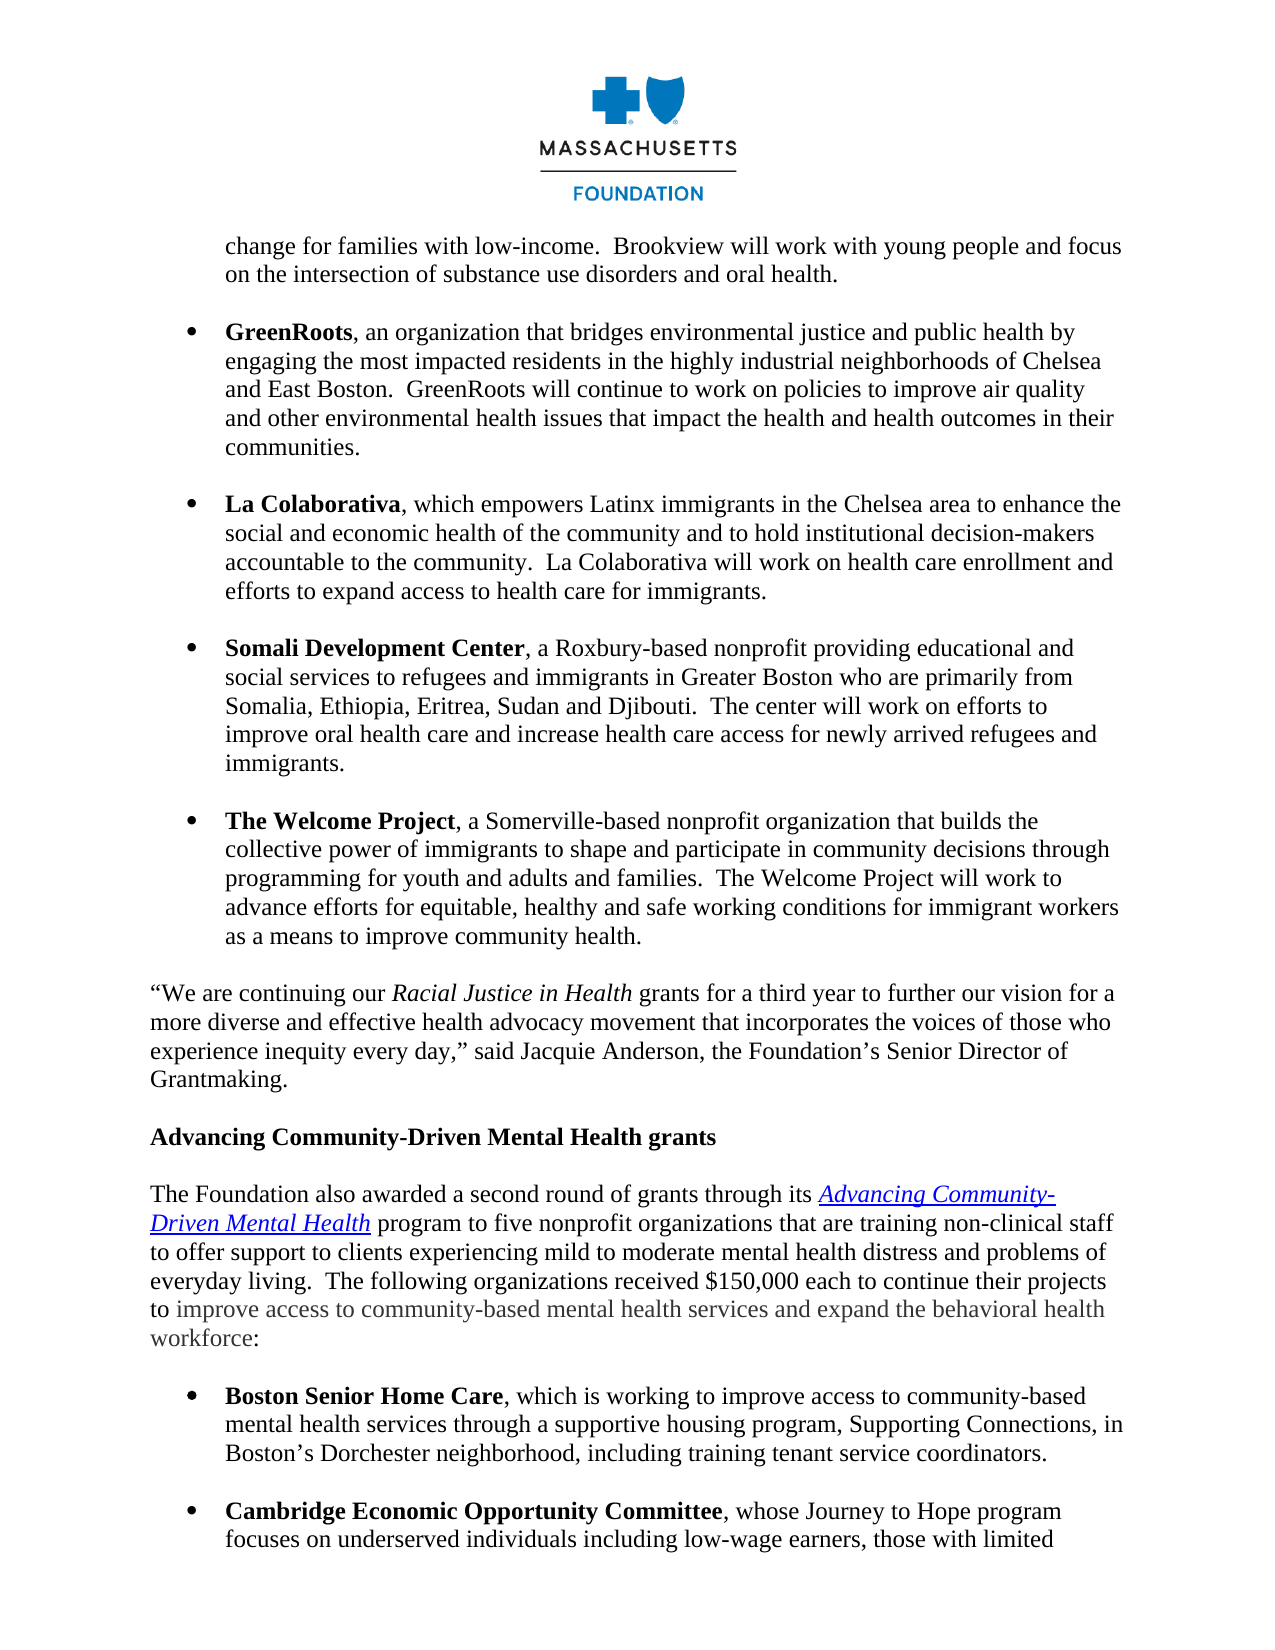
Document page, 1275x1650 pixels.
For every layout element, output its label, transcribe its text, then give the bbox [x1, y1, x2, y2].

list The Welcome Project, a Somerville-based nonprofit organization that builds the collective power of immigrants to shape and participate in community decisions through programming for youth and adults and families. The Welcome Project will work to advance efforts for equitable, healthy and safe working conditions for immigrant workers as a means to improve community health. [187, 806, 1125, 949]
list The Foundation also awarded a second round of grants through its Advancing Community-Driven Mental Health program to five nonprofit organizations that are training non-clinical staff to offer support to clients experiencing mild to moderate mental health distress and problems of everyday living. The following organizations received $150,000 each to continue their projects to improve access to community-based mental health services and expand the behavioral health workforce: [150, 1179, 1125, 1352]
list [187, 231, 1125, 288]
list La Colaborativa, which empowers Latinx immigrants in the Chelsea area to enhance the social and economic health of the community and to hold institutional decision-makers accountable to the community. La Colaborativa will work on health care enrollment and efforts to expand access to health care for immigrants. [187, 489, 1125, 604]
list GreenRoots, an organization that bridges environmental justice and public health by engaging the most impacted residents in the highly industrial neighborhoods of Chelsea and East Boston. GreenRoots will continue to work on policies to improve air quality and other environmental health issues that impact the health and health outcomes in their communities. [187, 317, 1125, 461]
list Boston Senior Home Care, which is working to improve access to community-based mental health services through a supportive housing program, Supporting Connections, in Boston’s Dorchester neighborhood, including training tenant service coordinators. [187, 1381, 1125, 1467]
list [187, 1496, 1125, 1553]
list Somali Development Center, a Roxbury-based nonprofit providing educational and social services to refugees and immigrants in Greater Boston who are primarily from Somalia, Ethiopia, Eritrea, Sudan and Djibouti. The center will work on efforts to improve oral health care and increase health care access for newly arrived refugees and immigrants. [187, 633, 1125, 777]
list Advancing Community-Driven Mental Health grants [150, 1122, 1125, 1151]
text “We are continuing our Racial Justice in Health grants for a third year to further our vision for a more diverse and effective health advocacy movement that incorporates the voices of those who experience inequity every day,” said Jacquie Anderson, the Foundation’s Senior Director of Grantmaking. [150, 978, 1125, 1093]
